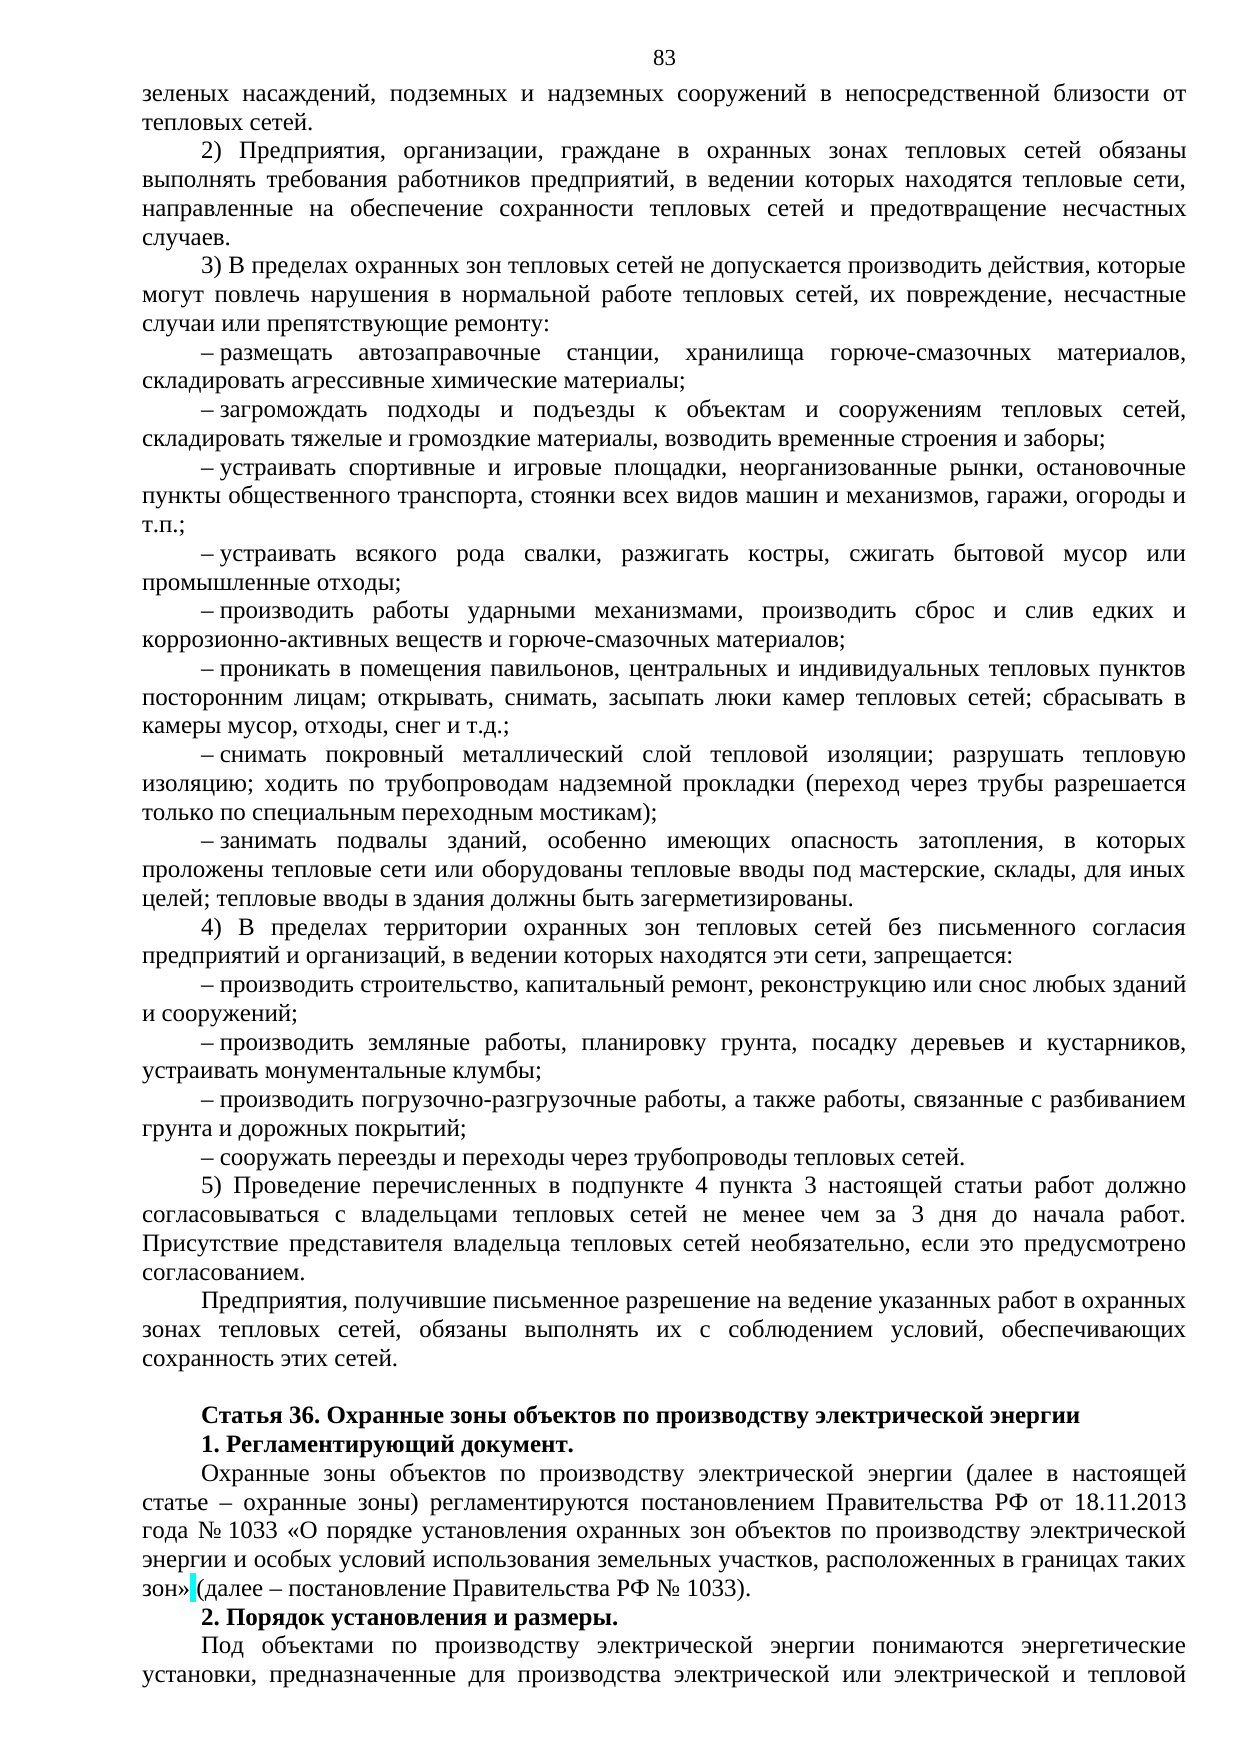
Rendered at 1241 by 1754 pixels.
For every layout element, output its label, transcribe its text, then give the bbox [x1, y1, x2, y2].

text – производить земляные работы, планировку грунта, посадку деревьев и кустарников, устраивать монументальные клумбы; [142, 1027, 1187, 1084]
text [142, 1630, 1187, 1688]
text Предприятия, получившие письменное разрешение на ведение указанных работ в охранных зонах тепловых сетей, обязаны выполнять их с соблюдением условий, обеспечивающих сохранность этих сетей. [142, 1285, 1187, 1372]
text 1. Регламентирующий документ. [142, 1429, 1187, 1458]
text 4) В пределах территории охранных зон тепловых сетей без письменного согласия предприятий и организаций, в ведении которых находятся эти сети, запрещается: [142, 912, 1187, 969]
text 3) В пределах охранных зон тепловых сетей не допускается производить действия, которые могут повлечь нарушения в нормальной работе тепловых сетей, их повреждение, несчастные случаи или препятствующие ремонту: [142, 250, 1187, 337]
text 2) Предприятия, организации, граждане в охранных зонах тепловых сетей обязаны выполнять требования работников предприятий, в ведении которых находятся тепловые сети, направленные на обеспечение сохранности тепловых сетей и предотвращение несчастных случаев. [142, 135, 1187, 250]
text – устраивать всякого рода свалки, разжигать костры, сжигать бытовой мусор или промышленные отходы; [142, 538, 1187, 595]
text Статья 36. Охранные зоны объектов по производству электрической энергии [142, 1400, 1187, 1429]
text – размещать автозаправочные станции, хранилища горюче-смазочных материалов, складировать агрессивные химические материалы; [142, 337, 1187, 394]
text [142, 78, 1187, 135]
text 2. Порядок установления и размеры. [142, 1602, 1187, 1630]
text – сооружать переезды и переходы через трубопроводы тепловых сетей. [142, 1142, 1187, 1170]
text – производить работы ударными механизмами, производить сброс и слив едких и коррозионно-активных веществ и горюче-смазочных материалов; [142, 595, 1187, 653]
text – снимать покровный металлический слой тепловой изоляции; разрушать тепловую изоляцию; ходить по трубопроводам надземной прокладки (переход через трубы разрешается только по специальным переходным мостикам); [142, 739, 1187, 825]
text – производить погрузочно-разгрузочные работы, а также работы, связанные с разбиванием грунта и дорожных покрытий; [142, 1084, 1187, 1142]
text Охранные зоны объектов по производству электрической энергии (далее в настоящей статье – охранные зоны) регламентируются постановлением Правительства РФ от 18.11.2013 года № 1033 «О порядке установления охранных зон объектов по производству электрической энергии и особых условий использования земельных участков, расположенных в границах таких зон» (далее – постановление Правительства РФ № 1033). [142, 1458, 1187, 1602]
text – загромождать подходы и подъезды к объектам и сооружениям тепловых сетей, складировать тяжелые и громоздкие материалы, возводить временные строения и заборы; [142, 394, 1187, 452]
text – проникать в помещения павильонов, центральных и индивидуальных тепловых пунктов посторонним лицам; открывать, снимать, засыпать люки камер тепловых сетей; сбрасывать в камеры мусор, отходы, снег и т.д.; [142, 653, 1187, 739]
text – производить строительство, капитальный ремонт, реконструкцию или снос любых зданий и сооружений; [142, 969, 1187, 1027]
text 5) Проведение перечисленных в подпункте 4 пункта 3 настоящей статьи работ должно согласовываться с владельцами тепловых сетей не менее чем за 3 дня до начала работ. Присутствие представителя владельца тепловых сетей необязательно, если это предусмотрено согласованием. [142, 1170, 1187, 1285]
text – занимать подвалы зданий, особенно имеющих опасность затопления, в которых проложены тепловые сети или оборудованы тепловые вводы под мастерские, склады, для иных целей; тепловые вводы в здания должны быть загерметизированы. [142, 825, 1187, 912]
text – устраивать спортивные и игровые площадки, неорганизованные рынки, остановочные пункты общественного транспорта, стоянки всех видов машин и механизмов, гаражи, огороды и т.п.; [142, 452, 1187, 538]
